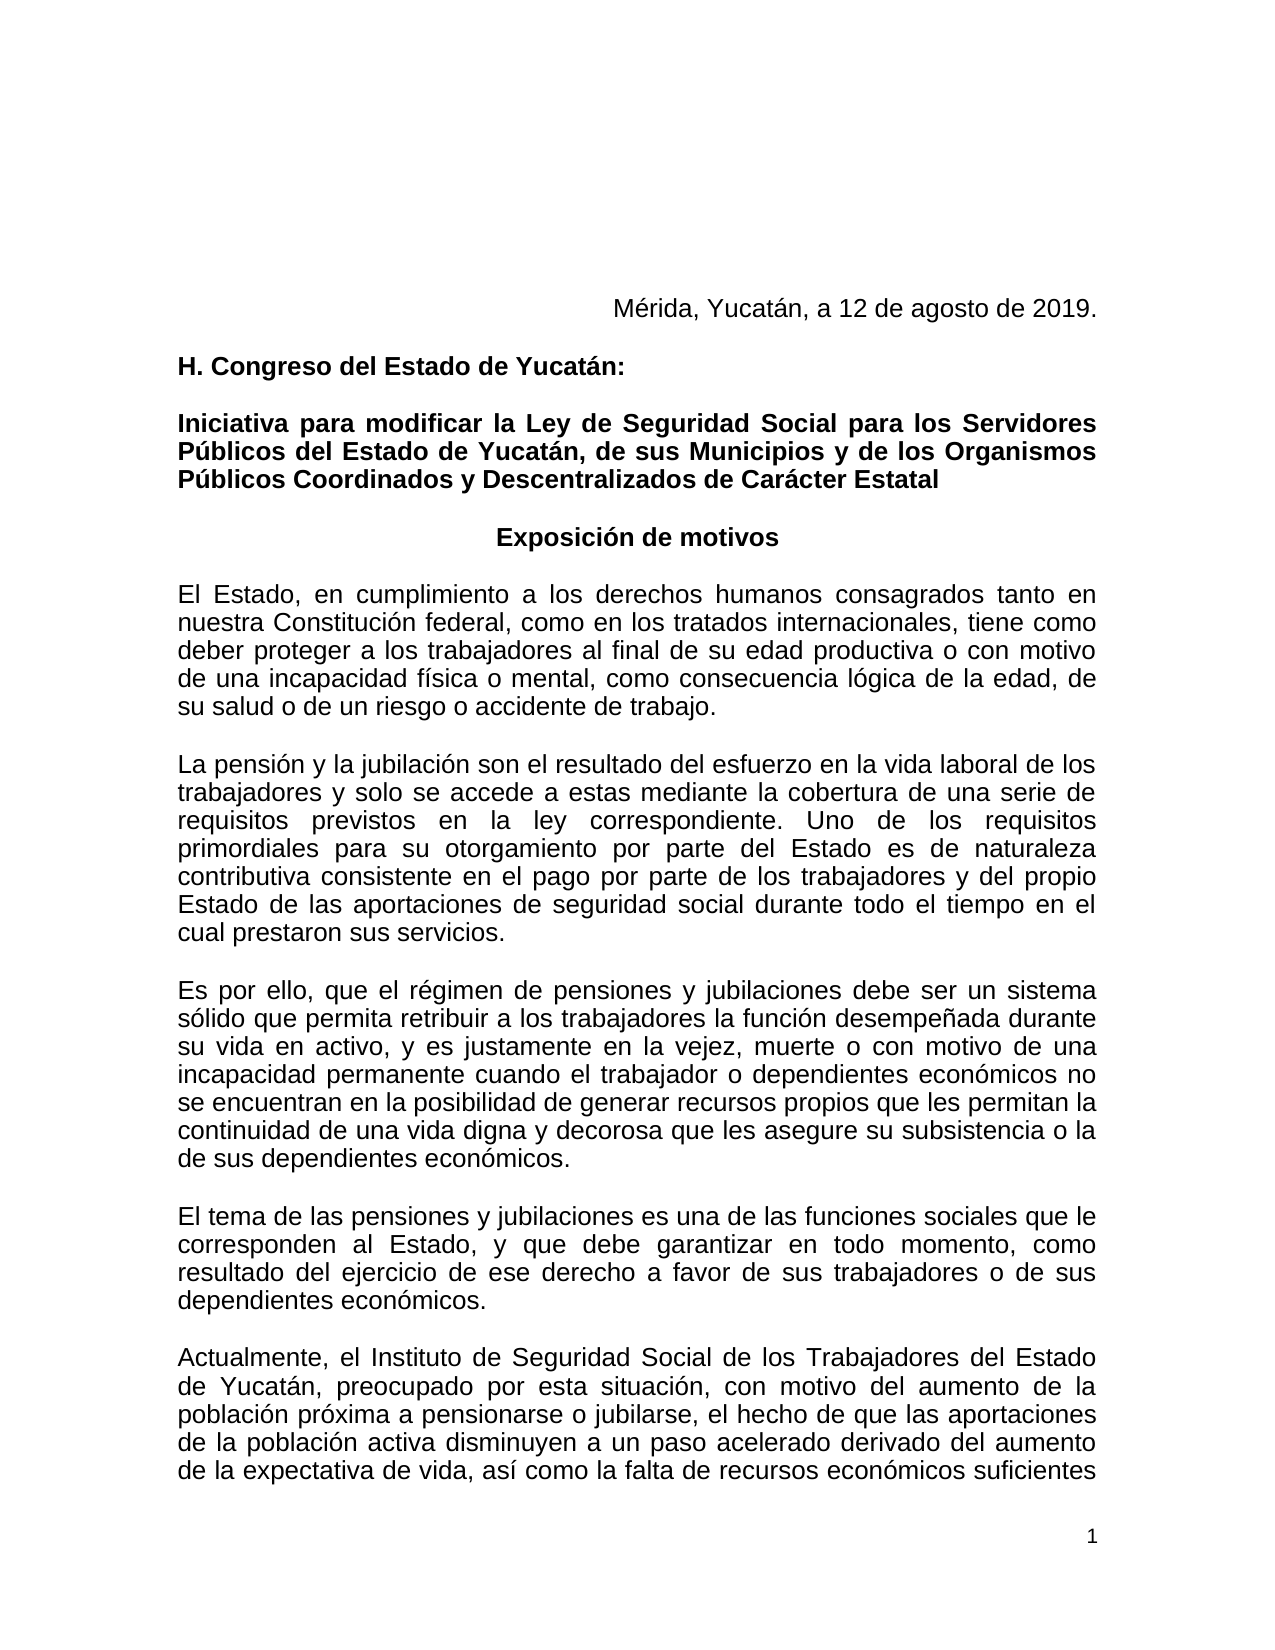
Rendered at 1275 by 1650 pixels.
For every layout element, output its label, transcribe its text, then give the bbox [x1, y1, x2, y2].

text Mérida, Yucatán, a 12 de agosto de 2019. [177, 295, 1098, 323]
text La pensión y la jubilación son el resultado del esfuerzo en la vida laboral de los trabajadores y solo se accede a estas mediante la cobertura de una serie de requisitos previstos en la ley correspondiente. Uno de los requisitos primordiales para su otorgamiento por parte del Estado es de naturaleza contributiva consistente en el pago por parte de los trabajadores y del propio Estado de las aportaciones de seguridad social durante todo el tiempo en el cual prestaron sus servicios. [177, 751, 1098, 947]
text El Estado, en cumplimiento a los derechos humanos consagrados tanto en nuestra Constitución federal, como en los tratados internacionales, tiene como deber proteger a los trabajadores al final de su edad productiva o con motivo de una incapacidad física o mental, como consecuencia lógica de la edad, de su salud o de un riesgo o accidente de trabajo. [177, 581, 1098, 721]
text El tema de las pensiones y jubilaciones es una de las funciones sociales que le corresponden al Estado, y que debe garantizar en todo momento, como resultado del ejercicio de ese derecho a favor de sus trabajadores o de sus dependientes económicos. [177, 1203, 1098, 1315]
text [177, 1344, 1098, 1485]
text Iniciativa para modificar la Ley de Seguridad Social para los Servidores Públicos del Estado de Yucatán, de sus Municipios y de los Organismos Públicos Coordinados y Descentralizados de Carácter Estatal [177, 410, 1098, 494]
text Exposición de motivos [177, 523, 1098, 552]
text H. Congreso del Estado de Yucatán: [177, 353, 1098, 381]
text Es por ello, que el régimen de pensiones y jubilaciones debe ser un sistema sólido que permita retribuir a los trabajadores la función desempeñada durante su vida en activo, y es justamente en la vejez, muerte o con motivo de una incapacidad permanente cuando el trabajador o dependientes económicos no se encuentran en la posibilidad de generar recursos propios que les permitan la continuidad de una vida digna y decorosa que les asegure su subsistencia o la de sus dependientes económicos. [177, 977, 1098, 1173]
